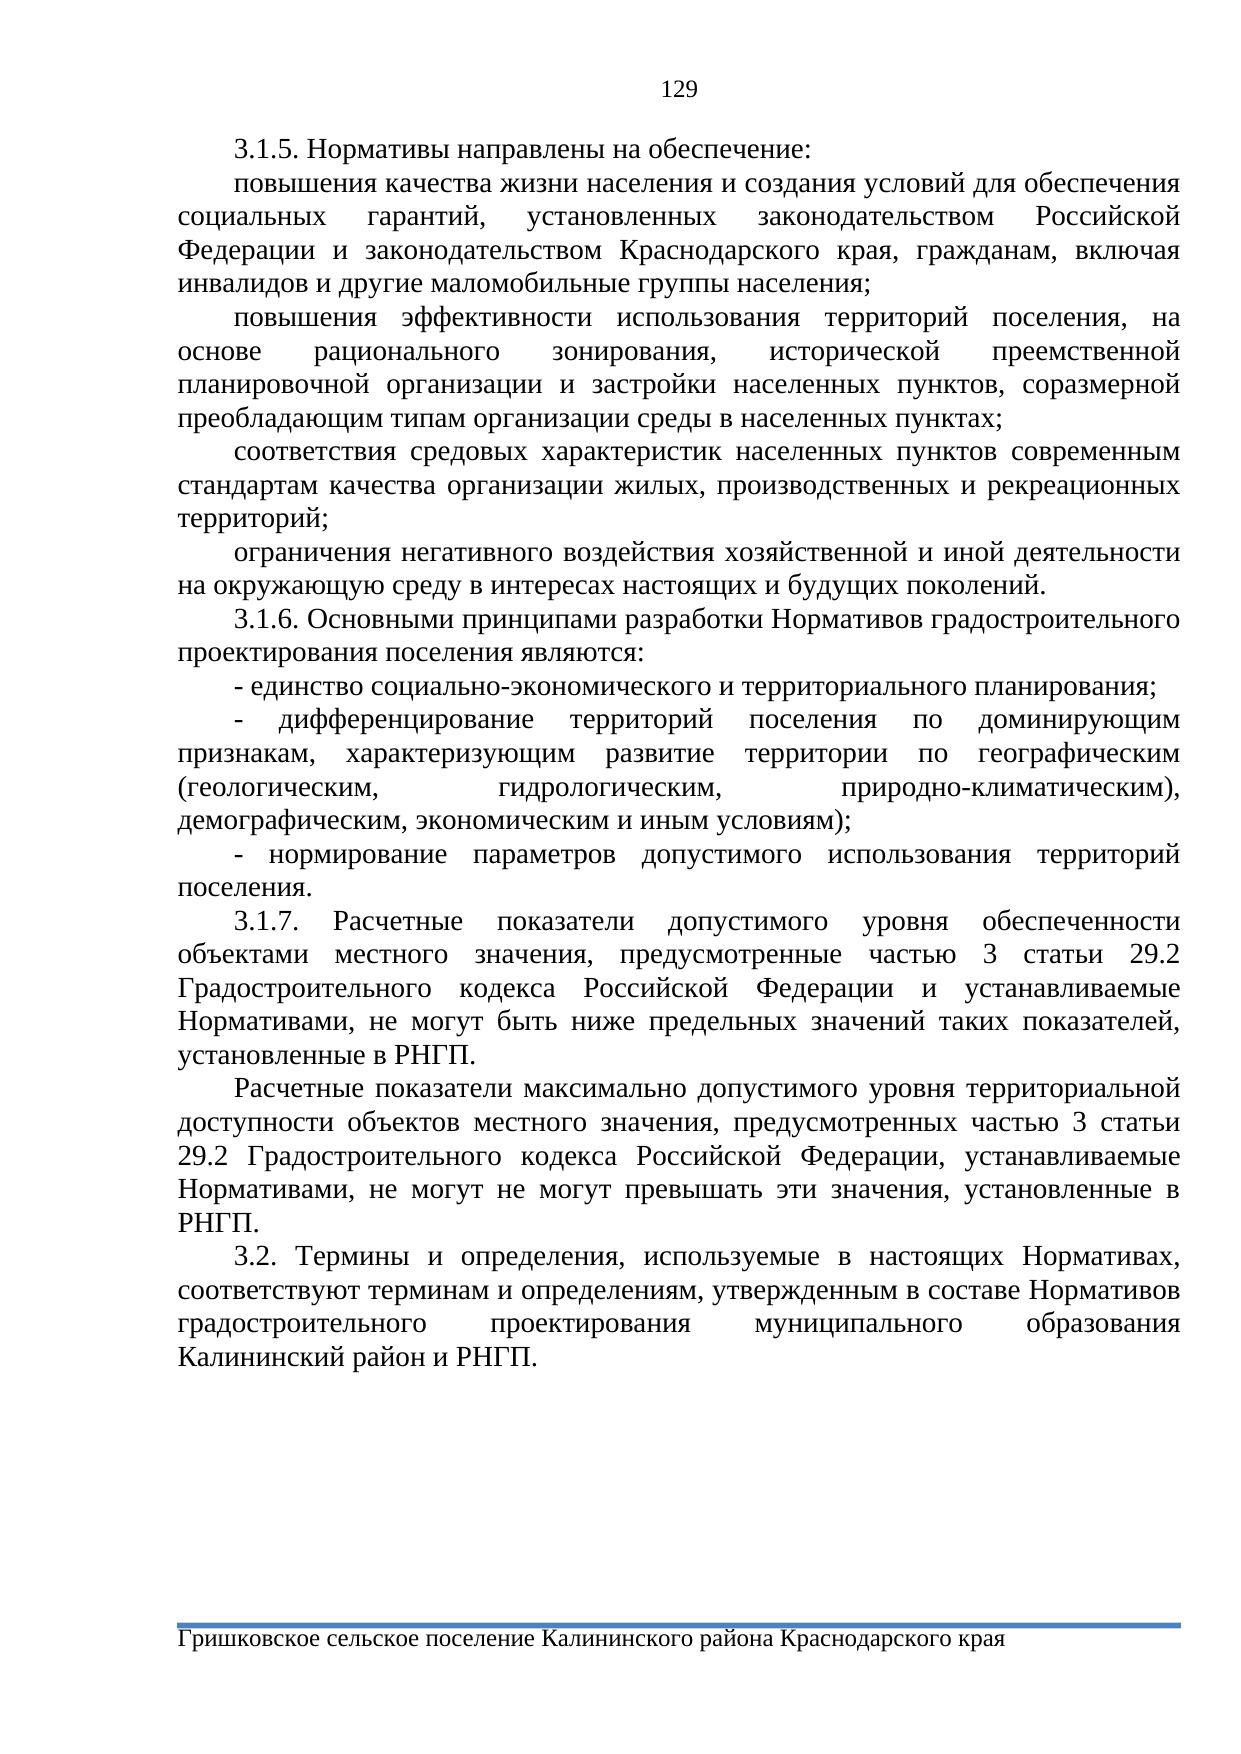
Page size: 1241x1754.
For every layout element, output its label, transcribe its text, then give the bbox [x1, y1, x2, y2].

text повышения качества жизни населения и создания условий для обеспечения социальных гарантий, установленных законодательством Российской Федерации и законодательством Краснодарского края, гражданам, включая инвалидов и другие маломобильные группы населения; [177, 165, 1181, 299]
text ограничения негативного воздействия хозяйственной и иной деятельности на окружающую среду в интересах настоящих и будущих поколений. [177, 534, 1181, 601]
text повышения эффективности использования территорий поселения, на основе рационального зонирования, исторической преемственной планировочной организации и застройки населенных пунктов, соразмерной преобладающим типам организации среды в населенных пунктах; [177, 299, 1181, 433]
text - единство социально-экономического и территориального планирования; [177, 668, 1181, 702]
text - нормирование параметров допустимого использования территорий поселения. [177, 836, 1181, 903]
text 3.1.7. Расчетные показатели допустимого уровня обеспеченности объектами местного значения, предусмотренные частью 3 статьи 29.2 Градостроительного кодекса Российской Федерации и устанавливаемые Нормативами, не могут быть ниже предельных значений таких показателей, установленные в РНГП. [177, 903, 1181, 1071]
text 3.2. Термины и определения, используемые в настоящих Нормативах, соответствуют терминам и определениям, утвержденным в составе Нормативов градостроительного проектирования муниципального образования Калининский район и РНГП. [177, 1238, 1181, 1372]
text соответствия средовых характеристик населенных пунктов современным стандартам качества организации жилых, производственных и рекреационных территорий; [177, 433, 1181, 534]
text Расчетные показатели максимально допустимого уровня территориальной доступности объектов местного значения, предусмотренных частью 3 статьи 29.2 Градостроительного кодекса Российской Федерации, устанавливаемые Нормативами, не могут не могут превышать эти значения, установленные в РНГП. [177, 1071, 1181, 1238]
text - дифференцирование территорий поселения по доминирующим признакам, характеризующим развитие территории по географическим (геологическим, гидрологическим, природно-климатическим), демографическим, экономическим и иным условиям); [177, 702, 1181, 836]
text 3.1.6. Основными принципами разработки Нормативов градостроительного проектирования поселения являются: [177, 601, 1181, 668]
text 3.1.5. Нормативы направлены на обеспечение: [177, 131, 1181, 165]
